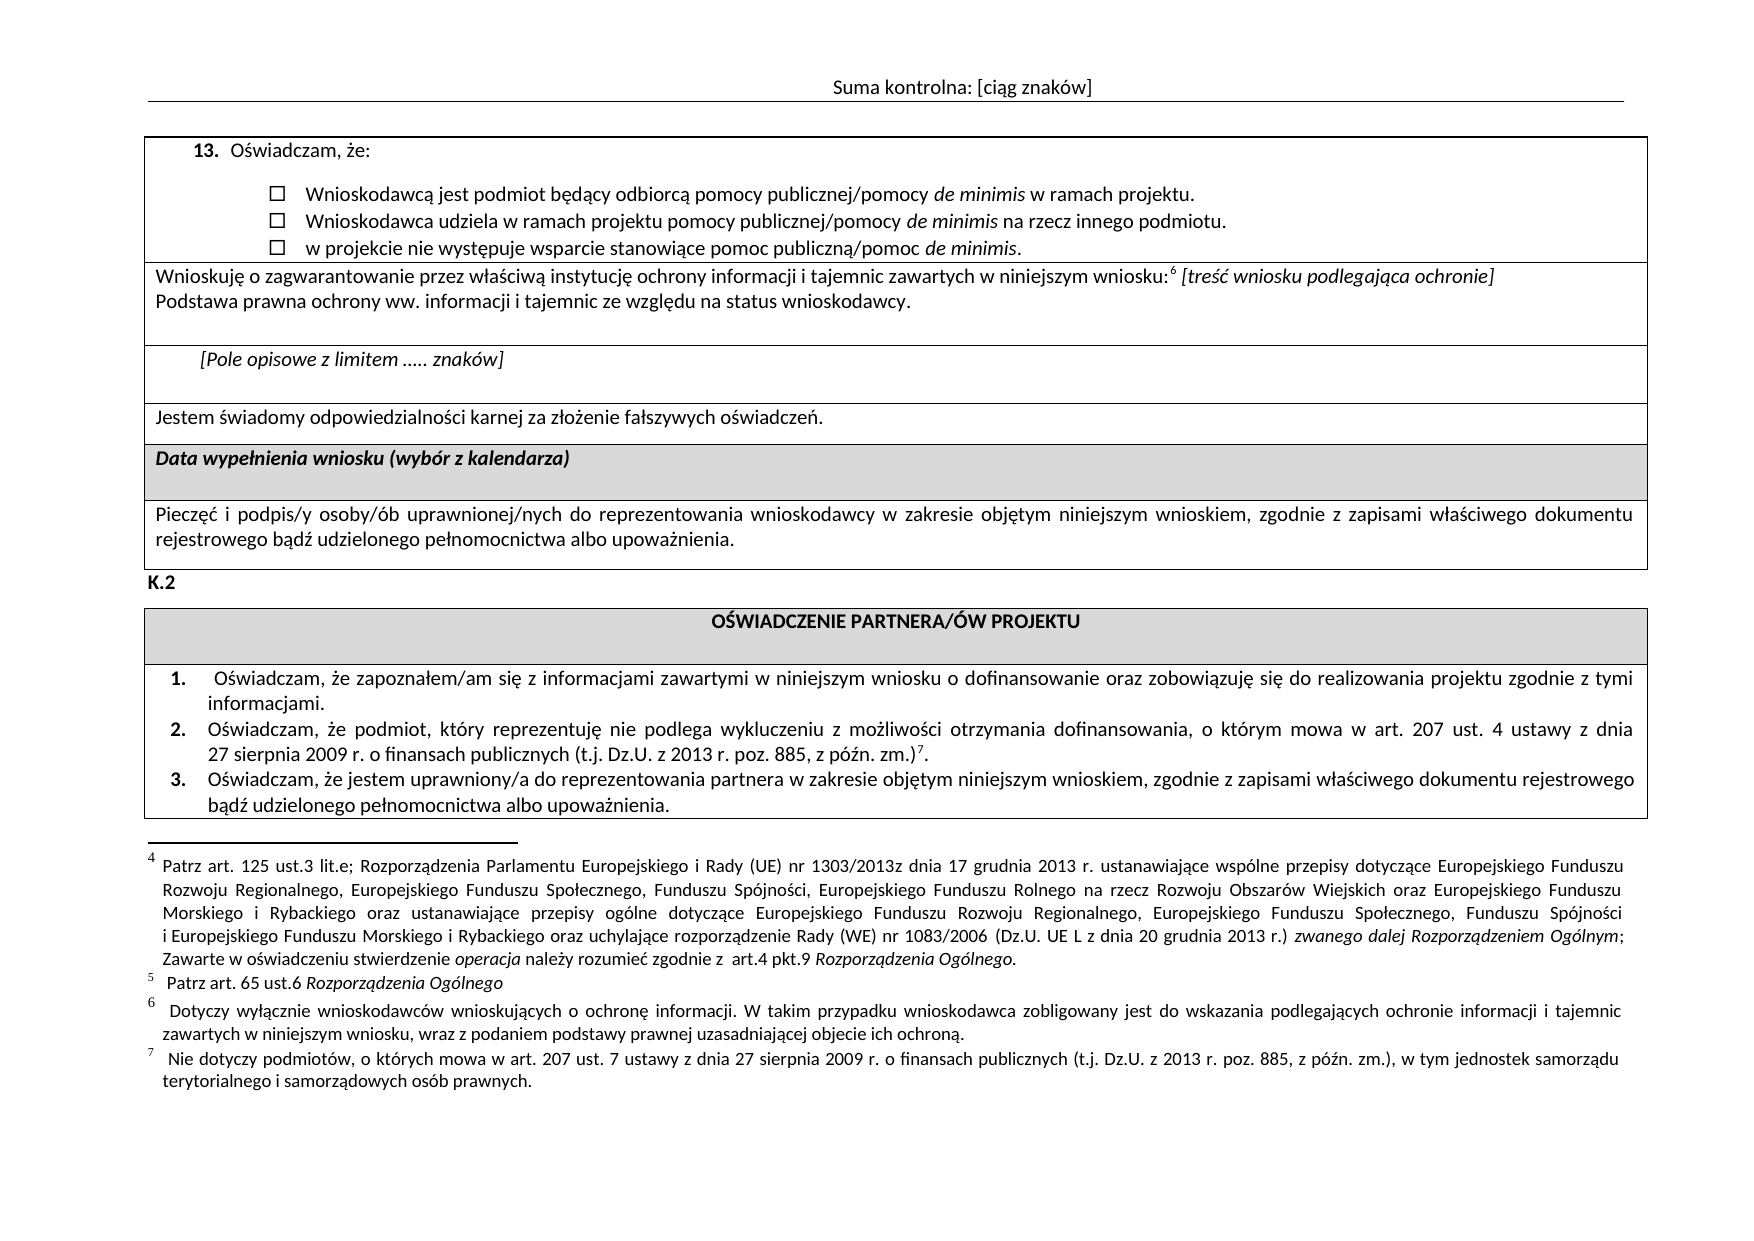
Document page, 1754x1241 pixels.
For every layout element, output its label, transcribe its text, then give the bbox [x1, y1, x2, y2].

table_cell Pieczęć i podpis/y osoby/ób uprawnionej/nych do reprezentowania wnioskodawcy w zakresie objętym niniejszym wnioskiem, zgodnie z zapisami właściwego dokumentu rejestrowego bądź udzielonego pełnomocnictwa albo upoważnienia. [145, 501, 1647, 568]
table_cell Jestem świadomy odpowiedzialności karnej za złożenie fałszywych oświadczeń. [145, 404, 1647, 444]
table_cell Data wypełnienia wniosku (wybór z kalendarza) [145, 445, 1647, 500]
table_cell Oświadczam, że zapoznałem/am się z informacjami zawartymi w niniejszym wniosku o dofinansowanie oraz zobowiązuję się do realizowania projektu zgodnie z tymi informacjami. Oświadczam, że podmiot, który reprezentuję nie podlega wykluczeniu z możliwości otrzymania dofinansowania, o którym mowa w art. 207 ust. 4 ustawy z dnia 27 sierpnia 2009 r. o finansach publicznych (t.j. Dz.U. z 2013 r. poz. 885, z późn. zm.). Oświadczam, że jestem uprawniony/a do reprezentowania partnera w zakresie objętym niniejszym wnioskiem, zgodnie z zapisami właściwego dokumentu rejestrowego bądź udzielonego pełnomocnictwa albo upoważnienia. Oświadczam, że wobec podmiotu, który reprezentuję nie został orzeczony zakaz dostępu do środków, o których mowa w art. 5 ust. 3 pkt 1 i 4 ustawy z dnia 27 sierpnia 2009 r .o finansach publicznych (t.j. Dz.U. z 2013 r. poz. 885, z późn. zm), przewidziany ustawą z dnia 15 czerwca 2012 r. o skutkach powierzania wykonywania prac cudzoziemcom przebywającym wbrew przepisom na terytorium Rzeczypospolitej Polskiej (Dz.U. z 2012 r. poz. 769). Oświadczam, iż w przypadku otrzymania dofinansowania na realizację projektu nie zostanie naruszona zasada zakazu podwójnego finansowania, oznaczająca niedozwolone zrefundowanie całkowite lub częściowe danego wydatku dwa razy ze środków publicznych (wspólnotowych lub krajowych). Oświadczam, że informacje zawarte w niniejszym wniosku dotyczące pomocy publicznej w żądanej wysokości, w tym pomocy de minimis, o którą ubiega się beneficjent pomocy, są zgodne z przepisami ustawy z dnia 30 kwietnia 2004 r. o postępowaniu w sprawach dotyczących pomocy publicznej (t.j. Dz.U. z 2007 r., nr 59, poz. 404, z późn. zm.) oraz z przepisami właściwego programu pomocowego). [145, 665, 1647, 817]
table_header OŚWIADCZENIE PARTNERA/ÓW PROJEKTU [145, 609, 1647, 664]
table_cell Wnioskuję o zagwarantowanie przez właściwą instytucję ochrony informacji i tajemnic zawartych w niniejszym wniosku: [treść wniosku podlegająca ochronie] Podstawa prawna ochrony ww. informacji i tajemnic ze względu na status wnioskodawcy. [145, 263, 1647, 345]
table_cell [Pole opisowe z limitem ….. znaków] [145, 346, 1647, 403]
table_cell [145, 138, 1647, 262]
text K.2 [148, 570, 1624, 595]
